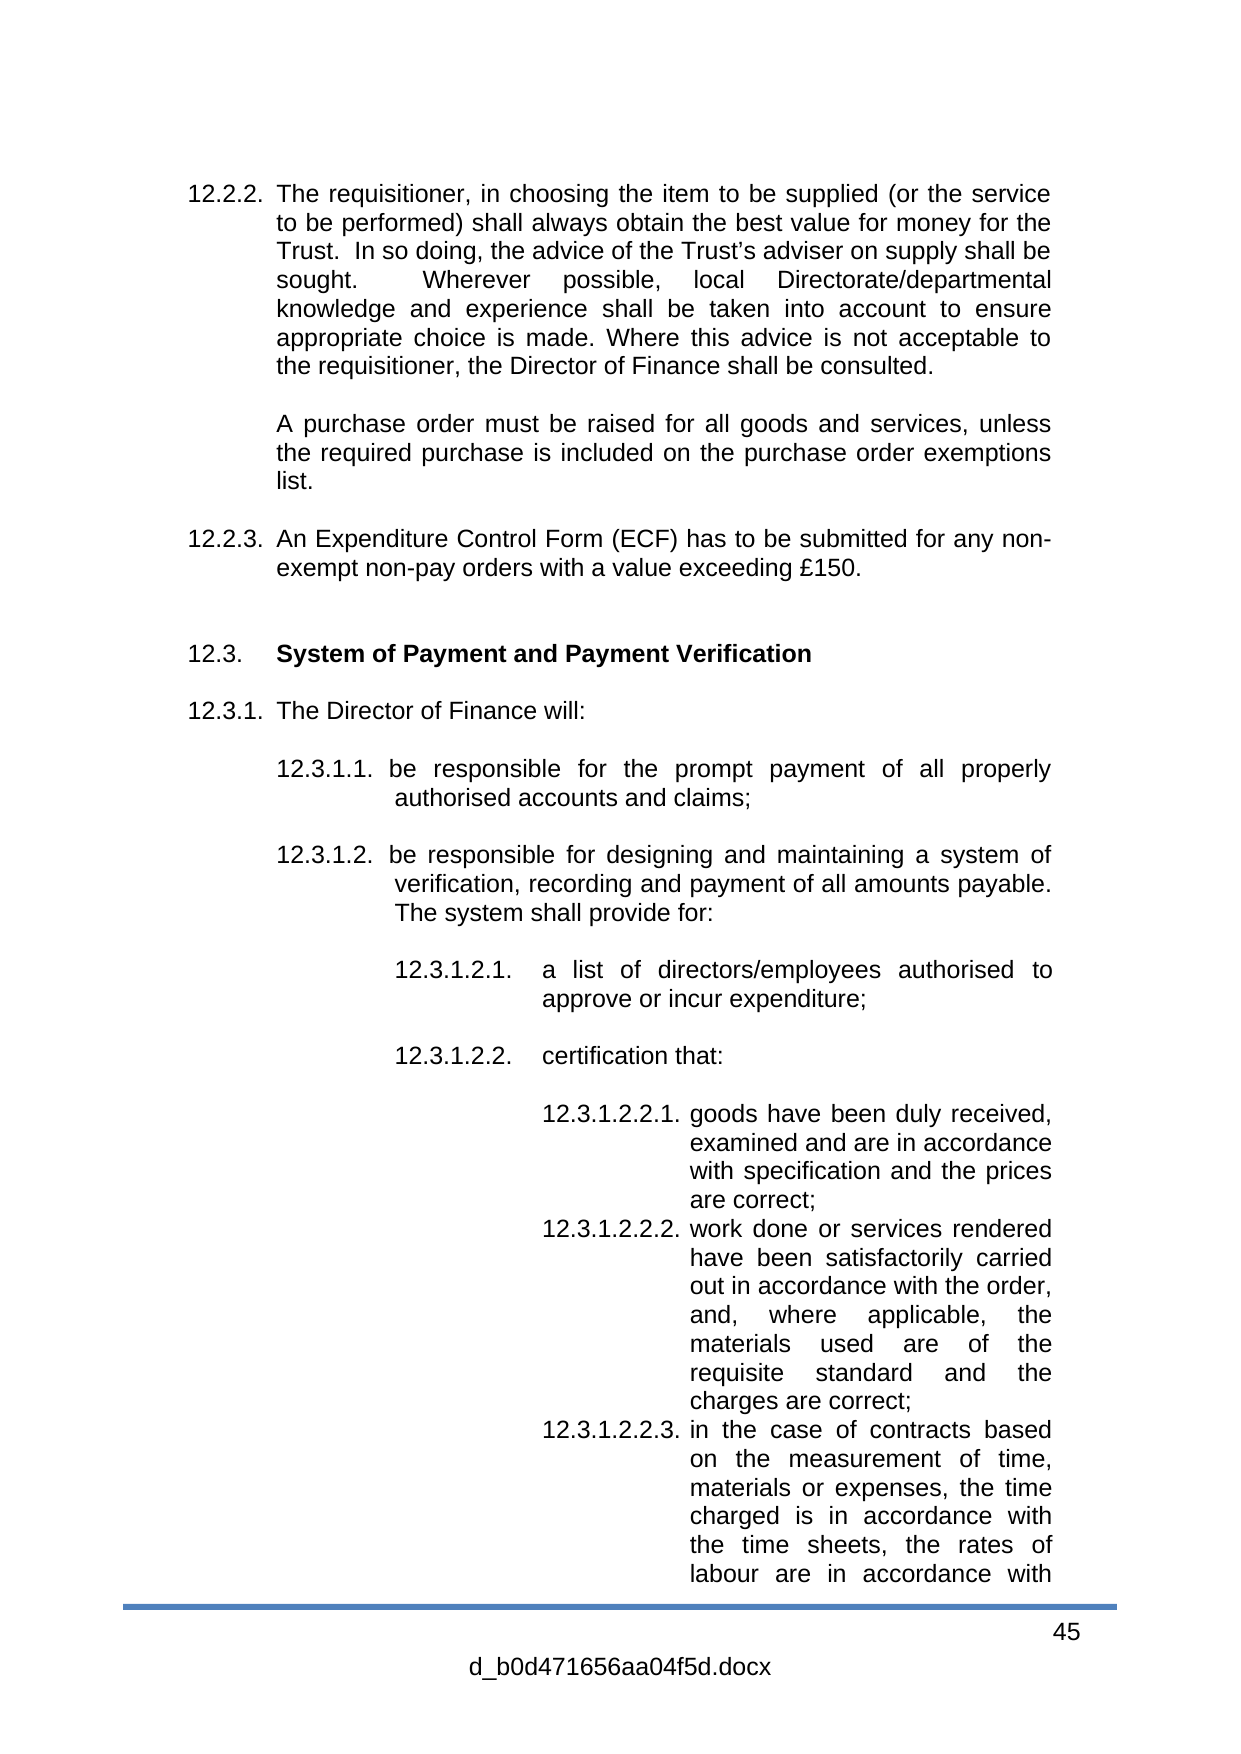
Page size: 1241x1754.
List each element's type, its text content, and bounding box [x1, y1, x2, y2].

list certification that: [394, 1041, 1053, 1070]
list be responsible for designing and maintaining a system of verification, recording and payment of all amounts payable. The system shall provide for: [276, 840, 1053, 926]
list work done or services rendered have been satisfactorily carried out in accordance with the order, and, where applicable, the materials used are of the requisite standard and the charges are correct; [542, 1214, 1053, 1415]
list be responsible for the prompt payment of all properly authorised accounts and claims; [276, 754, 1053, 811]
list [542, 1415, 1053, 1587]
list a list of directors/employees authorised to approve or incur expenditure; [394, 955, 1053, 1012]
list The Director of Finance will: [187, 696, 1053, 725]
list System of Payment and Payment Verification [187, 639, 1053, 667]
text A purchase order must be raised for all goods and services, unless the required purchase is included on the purchase order exemptions list. [276, 409, 1053, 495]
list goods have been duly received, examined and are in accordance with specification and the prices are correct; [542, 1099, 1053, 1214]
list The requisitioner, in choosing the item to be supplied (or the service to be performed) shall always obtain the best value for money for the Trust. In so doing, the advice of the Trust’s adviser on supply shall be sought. Wherever possible, local Directorate/departmental knowledge and experience shall be taken into account to ensure appropriate choice is made. Where this advice is not acceptable to the requisitioner, the Director of Finance shall be consulted. [187, 179, 1053, 380]
list An Expenditure Control Form (ECF) has to be submitted for any non-exempt non-pay orders with a value exceeding £150. [187, 524, 1053, 581]
